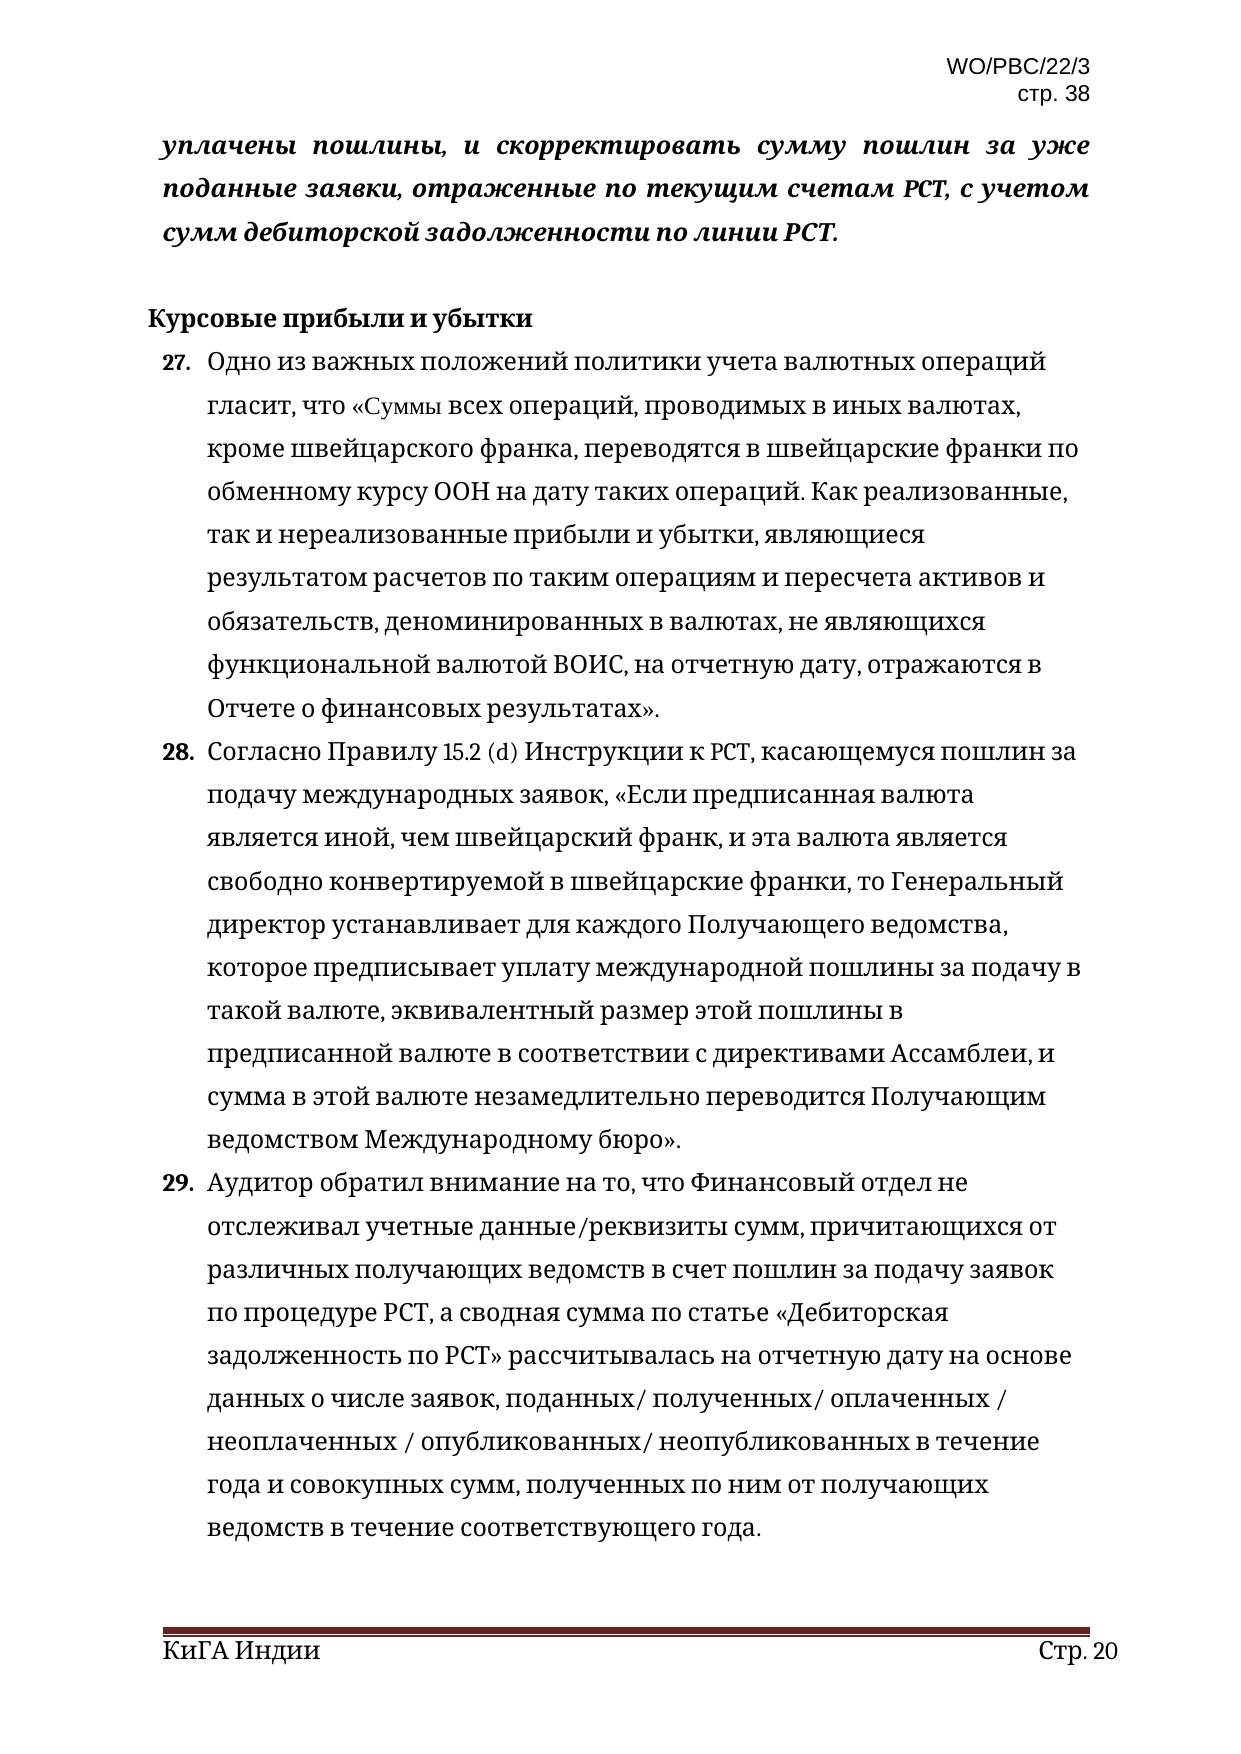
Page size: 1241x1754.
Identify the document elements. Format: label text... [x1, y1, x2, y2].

text уплачены пошлины, и скорректировать сумму пошлин за уже поданные заявки, отраженные по текущим счетам PCT, с учетом сумм дебиторской задолженности по линии РСТ. [162, 132, 1090, 247]
text 28. Согласно Правилу 15.2 (d) Инструкции к PCT, касающемуся пошлин за подачу международных заявок, «Если предписанная валюта является иной, чем швейцарский франк, и эта валюта является свободно конвертируемой в швейцарские франки, то Генеральный директор устанавливает для каждого Получающего ведомства, которое предписывает уплату международной пошлины за подачу в такой валюте, эквивалентный размер этой пошлины в предписанной валюте в соответствии с директивами Ассамблеи, и сумма в этой валюте незамедлительно переводится Получающим ведомством Международному бюро». [162, 738, 1090, 1155]
text 27. Одно из важных положений политики учета валютных операций гласит, что «Суммы всех операций, проводимых в иных валютах, кроме швейцарского франка, переводятся в швейцарские франки по обменному курсу ООН на дату таких операций. Как реализованные, так и нереализованные прибыли и убытки, являющиеся результатом расчетов по таким операциям и пересчета активов и обязательств, деноминированных в валютах, не являющихся функциональной валютой ВОИС, на отчетную дату, отражаются в Отчете о финансовых результатах». [162, 348, 1090, 723]
list Курсовые прибыли и убытки [148, 305, 1090, 333]
text 29. Аудитор обратил внимание на то, что Финансовый отдел не отслеживал учетные данные/реквизиты сумм, причитающихся от различных получающих ведомств в счет пошлин за подачу заявок по процедуре РСТ, а сводная сумма по статье «Дебиторская задолженность по РСТ» рассчитывалась на отчетную дату на основе данных о числе заявок, поданных/ полученных/ оплаченных / неоплаченных / опубликованных/ неопубликованных в течение года и совокупных сумм, полученных по ним от получающих ведомств в течение соответствующего года. [162, 1169, 1090, 1543]
